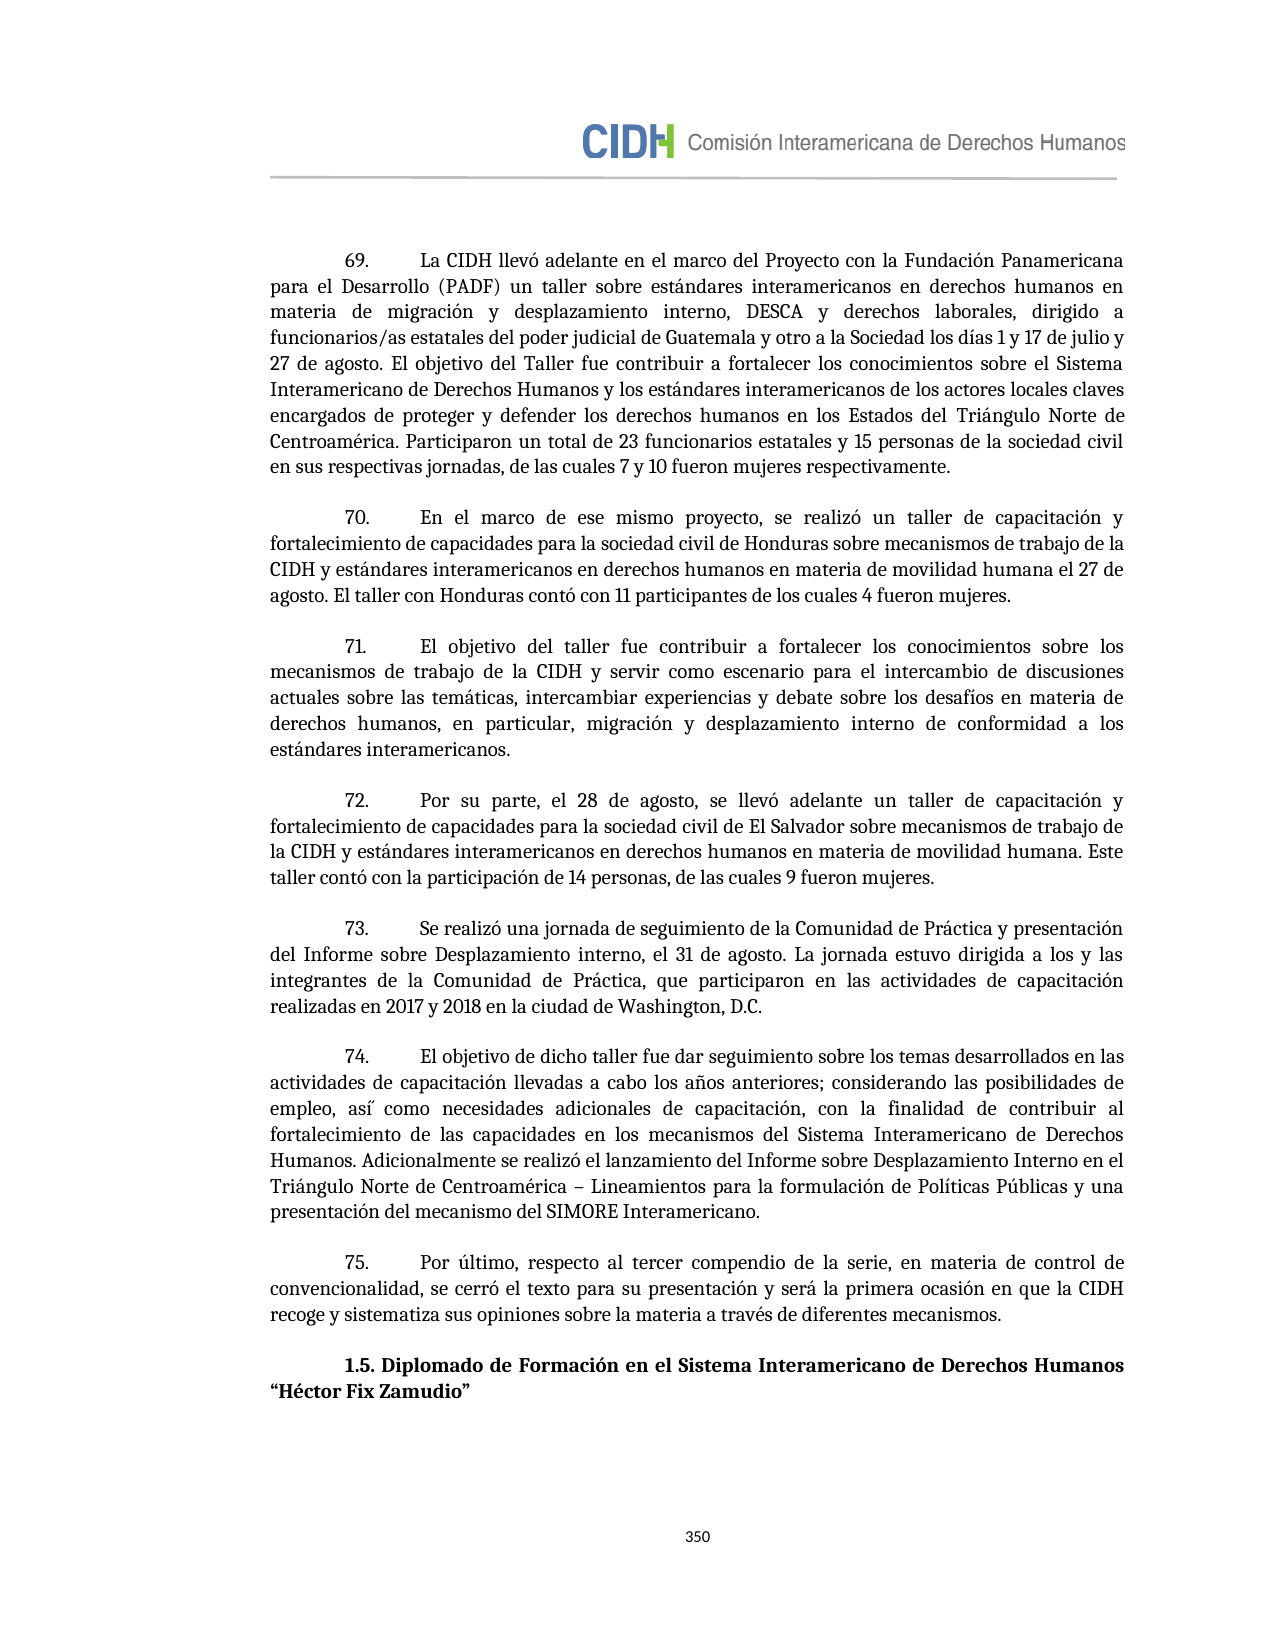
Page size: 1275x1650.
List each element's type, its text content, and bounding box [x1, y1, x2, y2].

text 1.5. Diplomado de Formación en el Sistema Interamericano de Derechos Humanos “Héctor Fix Zamudio” [270, 1353, 1125, 1403]
list En el marco de ese mismo proyecto, se realizó un taller de capacitación y fortalecimiento de capacidades para la sociedad civil de Honduras sobre mecanismos de trabajo de la CIDH y estándares interamericanos en derechos humanos en materia de movilidad humana el 27 de agosto. El taller con Honduras contó con 11 participantes de los cuales 4 fueron mujeres. [270, 506, 1125, 607]
list El objetivo de dicho taller fue dar seguimiento sobre los temas desarrollados en las actividades de capacitación llevadas a cabo los años anteriores; considerando las posibilidades de empleo, así́ como necesidades adicionales de capacitación, con la finalidad de contribuir al fortalecimiento de las capacidades en los mecanismos del Sistema Interamericano de Derechos Humanos. Adicionalmente se realizó el lanzamiento del Informe sobre Desplazamiento Interno en el Triángulo Norte de Centroamérica – Lineamientos para la formulación de Políticas Públicas y una presentación del mecanismo del SIMORE Interamericano. [270, 1045, 1125, 1224]
list Por último, respecto al tercer compendio de la serie, en materia de control de convencionalidad, se cerró el texto para su presentación y será la primera ocasión en que la CIDH recoge y sistematiza sus opiniones sobre la materia a través de diferentes mecanismos. [270, 1251, 1125, 1277]
list Se realizó una jornada de seguimiento de la Comunidad de Práctica y presentación del Informe sobre Desplazamiento interno, el 31 de agosto. La jornada estuvo dirigida a los y las integrantes de la Comunidad de Práctica, que participaron en las actividades de capacitación realizadas en 2017 y 2018 en la ciudad de Washington, D.C. [270, 917, 1125, 1018]
list Por último, respecto al tercer compendio de la serie, en materia de control de convencionalidad, se cerró el texto para su presentación y será la primera ocasión en que la CIDH recoge y sistematiza sus opiniones sobre la materia a través de diferentes mecanismos. [270, 1301, 1125, 1327]
list El objetivo del taller fue contribuir a fortalecer los conocimientos sobre los mecanismos de trabajo de la CIDH y servir como escenario para el intercambio de discusiones actuales sobre las temáticas, intercambiar experiencias y debate sobre los desafíos en materia de derechos humanos, en particular, migración y desplazamiento interno de conformidad a los estándares interamericanos. [270, 634, 1125, 762]
list Por su parte, el 28 de agosto, se llevó adelante un taller de capacitación y fortalecimiento de capacidades para la sociedad civil de El Salvador sobre mecanismos de trabajo de la CIDH y estándares interamericanos en derechos humanos en materia de movilidad humana. Este taller contó con la participación de 14 personas, de las cuales 9 fueron mujeres. [270, 788, 1125, 890]
list La CIDH llevó adelante en el marco del Proyecto con la Fundación Panamericana para el Desarrollo (PADF) un taller sobre estándares interamericanos en derechos humanos en materia de migración y desplazamiento interno, DESCA y derechos laborales, dirigido a funcionarios/as estatales del poder judicial de Guatemala y otro a la Sociedad los días 1 y 17 de julio y 27 de agosto. El objetivo del Taller fue contribuir a fortalecer los conocimientos sobre el Sistema Interamericano de Derechos Humanos y los estándares interamericanos de los actores locales claves encargados de proteger y defender los derechos humanos en los Estados del Triángulo Norte de Centroamérica. Participaron un total de 23 funcionarios estatales y 15 personas de la sociedad civil en sus respectivas jornadas, de las cuales 7 y 10 fueron mujeres respectivamente. [270, 402, 1125, 479]
